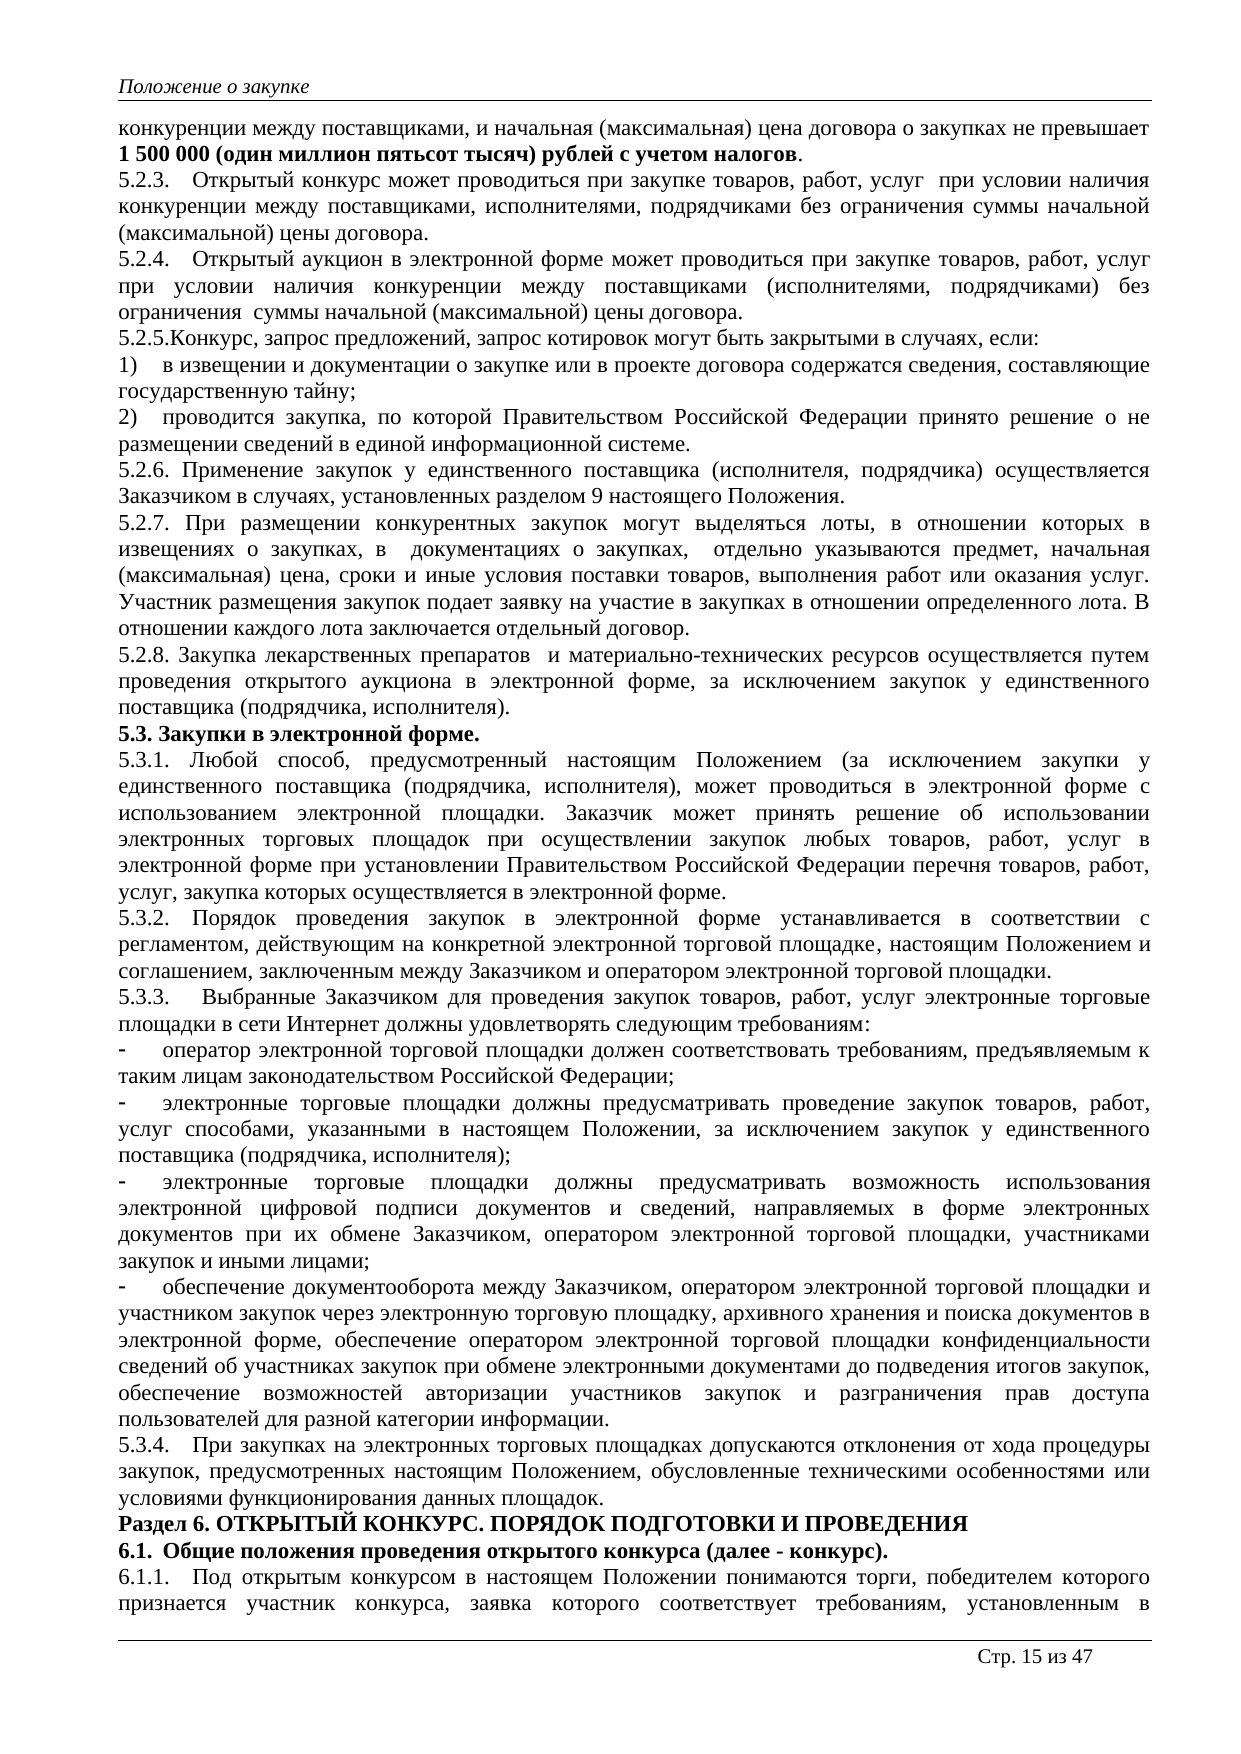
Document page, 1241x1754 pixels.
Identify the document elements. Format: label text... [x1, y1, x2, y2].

text 5.2.5.Конкурс, запрос предложений, запрос котировок могут быть закрытыми в случаях, если: [118, 324, 1152, 351]
subtitle Раздел 6. ОТКРЫТЫЙ КОНКУРС. ПОРЯДОК ПОДГОТОВКИ И ПРОВЕДЕНИЯ [118, 1510, 1152, 1537]
subtitle Общие положения проведения открытого конкурса (далее - конкурс). [118, 1537, 1152, 1563]
list в извещении и документации о закупке или в проекте договора содержатся сведения, составляющие государственную тайну; [118, 351, 1152, 403]
text 5.3. Закупки в электронной форме. [118, 720, 1152, 746]
text 5.3.1. Любой способ, предусмотренный настоящим Положением (за исключением закупки у единственного поставщика (подрядчика, исполнителя), может проводиться в электронной форме с использованием электронной площадки. Заказчик может принять решение об использовании электронных торговых площадок при осуществлении закупок любых товаров, работ, услуг в электронной форме при установлении Правительством Российской Федерации перечня товаров, работ, услуг, закупка которых осуществляется в электронной форме. [118, 746, 1152, 904]
list проводится закупка, по которой Правительством Российской Федерации принято решение о не размещении сведений в единой информационной системе. [118, 403, 1152, 456]
list Выбранные Заказчиком для проведения закупок товаров, работ, услуг электронные торговые площадки в сети Интернет должны удовлетворять следующим требованиям: [118, 983, 1152, 1036]
list электронные торговые площадки должны предусматривать проведение закупок товаров, работ, услуг способами, указанными в настоящем Положении, за исключением закупок у единственного поставщика (подрядчика, исполнителя); [118, 1089, 1152, 1168]
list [118, 113, 1152, 166]
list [118, 1563, 1152, 1616]
list Открытый аукцион в электронной форме может проводиться при закупке товаров, работ, услуг при условии наличия конкуренции между поставщиками (исполнителями, подрядчиками) без ограничения суммы начальной (максимальной) цены договора. [118, 245, 1152, 324]
list электронные торговые площадки должны предусматривать возможность использования электронной цифровой подписи документов и сведений, направляемых в форме электронных документов при их обмене Заказчиком, оператором электронной торговой площадки, участниками закупок и иными лицами; [118, 1168, 1152, 1273]
list обеспечение документооборота между Заказчиком, оператором электронной торговой площадки и участником закупок через электронную торговую площадку, архивного хранения и поиска документов в электронной форме, обеспечение оператором электронной торговой площадки конфиденциальности сведений об участниках закупок при обмене электронными документами до подведения итогов закупок, обеспечение возможностей авторизации участников закупок и разграничения прав доступа пользователей для разной категории информации. [118, 1273, 1152, 1431]
text 5.2.6. Применение закупок у единственного поставщика (исполнителя, подрядчика) осуществляется Заказчиком в случаях, установленных разделом 9 настоящего Положения. [118, 456, 1152, 509]
text 5.2.8. Закупка лекарственных препаратов и материально-технических ресурсов осуществляется путем проведения открытого аукциона в электронной форме, за исключением закупок у единственного поставщика (подрядчика, исполнителя). [118, 641, 1152, 720]
list Открытый конкурс может проводиться при закупке товаров, работ, услуг при условии наличия конкуренции между поставщиками, исполнителями, подрядчиками без ограничения суммы начальной (максимальной) цены договора. [118, 166, 1152, 245]
subtitle При закупках на электронных торговых площадках допускаются отклонения от хода процедуры закупок, предусмотренных настоящим Положением, обусловленные техническими особенностями или условиями функционирования данных площадок. [118, 1431, 1152, 1510]
list оператор электронной торговой площадки должен соответствовать требованиям, предъявляемым к таким лицам законодательством Российской Федерации; [118, 1036, 1152, 1089]
text 5.2.7. При размещении конкурентных закупок могут выделяться лоты, в отношении которых в извещениях о закупках, в документациях о закупках, отдельно указываются предмет, начальная (максимальная) цена, сроки и иные условия поставки товаров, выполнения работ или оказания услуг. Участник размещения закупок подает заявку на участие в закупках в отношении определенного лота. В отношении каждого лота заключается отдельный договор. [118, 509, 1152, 641]
list Порядок проведения закупок в электронной форме устанавливается в соответствии с регламентом, действующим на конкретной электронной торговой площадке, настоящим Положением и соглашением, заключенным между Заказчиком и оператором электронной торговой площадки. [118, 904, 1152, 983]
